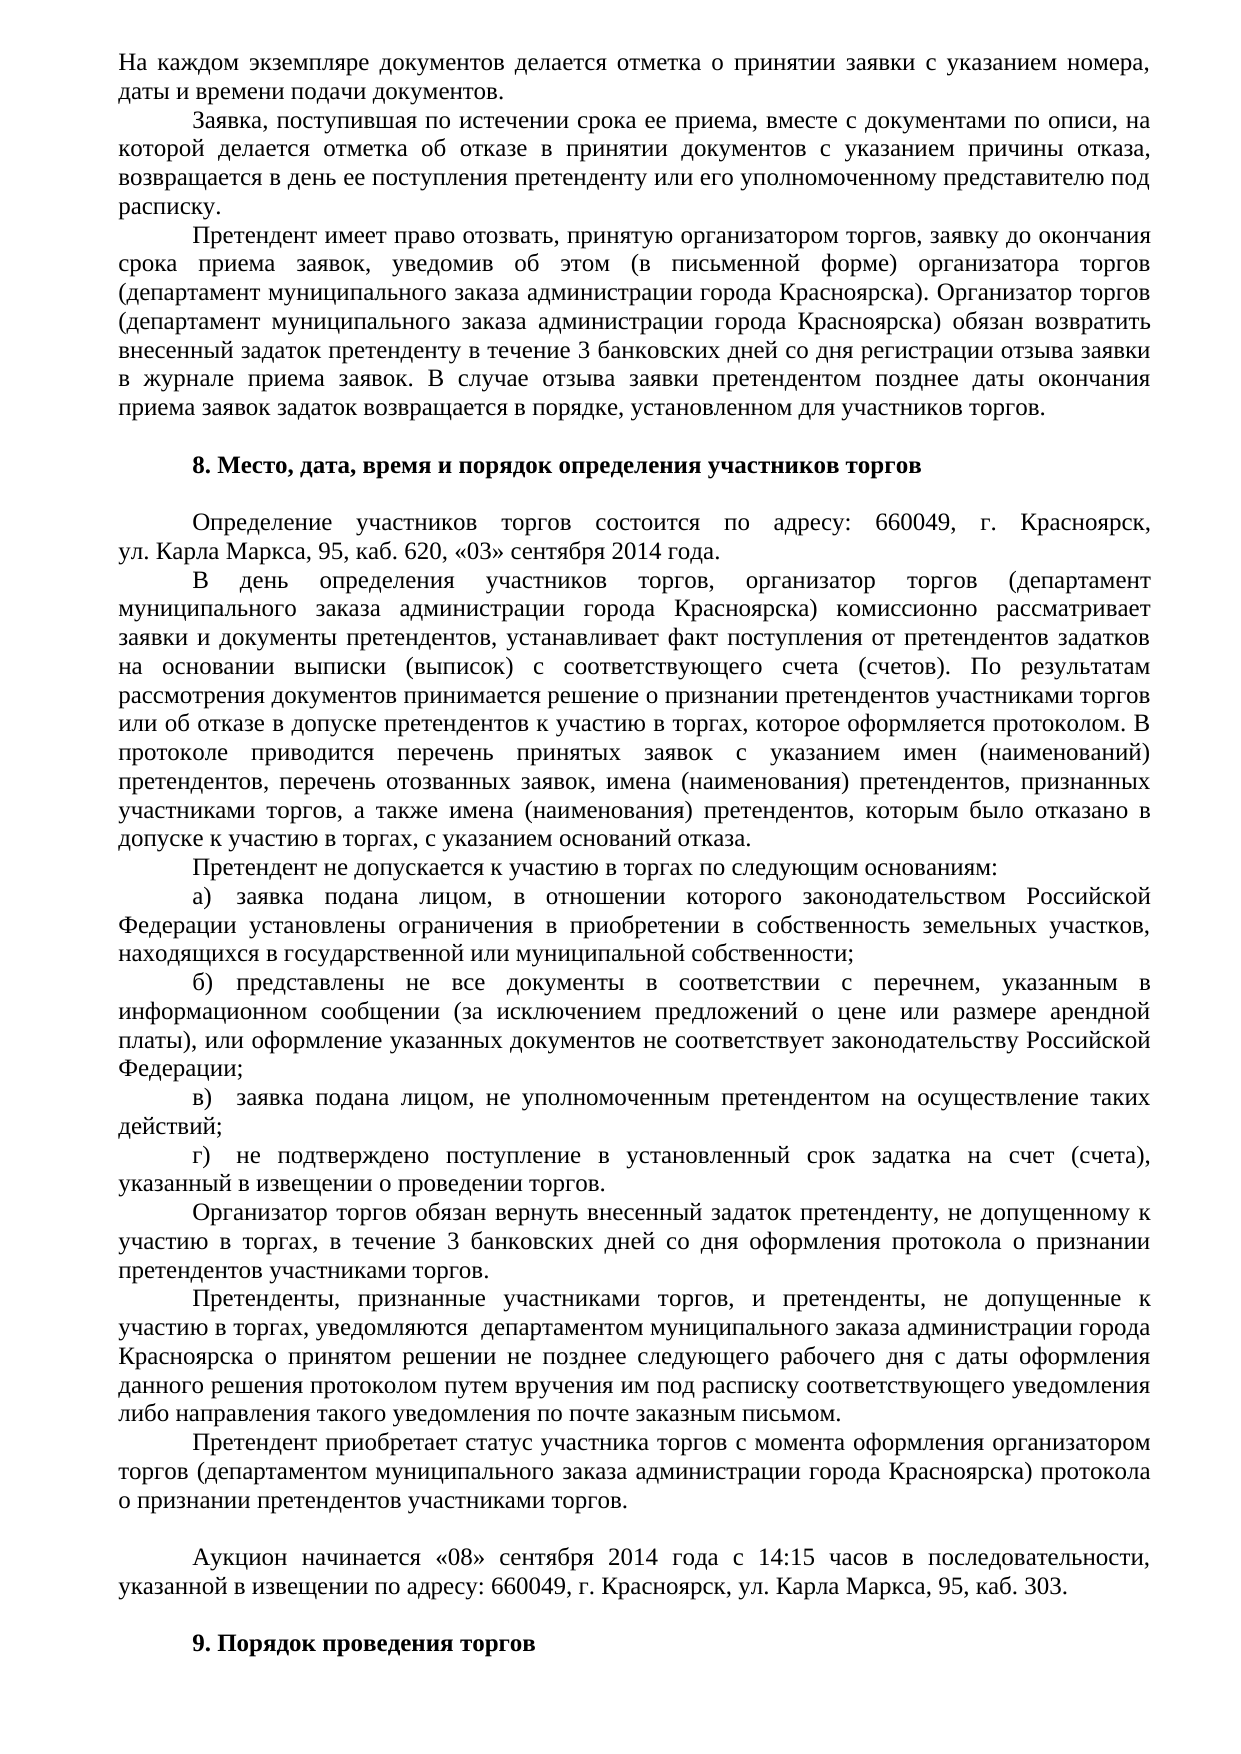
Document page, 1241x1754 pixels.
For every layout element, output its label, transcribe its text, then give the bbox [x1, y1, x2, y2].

text Претендент имеет право отозвать, принятую организатором торгов, заявку до окончания срока приема заявок, уведомив об этом (в письменной форме) организатора торгов (департамент муниципального заказа администрации города Красноярска). Организатор торгов (департамент муниципального заказа администрации города Красноярска) обязан возвратить внесенный задаток претенденту в течение 3 банковских дней со дня регистрации отзыва заявки в журнале приема заявок. В случае отзыва заявки претендентом позднее даты окончания приема заявок задаток возвращается в порядке, установленном для участников торгов. [118, 220, 1152, 421]
text Аукцион начинается «08» сентября 2014 года с 14:15 часов в последовательности, указанной в извещении по адресу: 660049, г. Красноярск, ул. Карла Маркса, 95, каб. 303. [118, 1542, 1152, 1600]
text а) заявка подана лицом, в отношении которого законодательством Российской Федерации установлены ограничения в приобретении в собственность земельных участков, находящихся в государственной или муниципальной собственности; [118, 881, 1152, 967]
text Определение участников торгов состоится по адресу: 660049, г. Красноярск, ул. Карла Маркса, 95, каб. 620, «03» сентября 2014 года. [118, 507, 1152, 565]
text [118, 47, 1152, 105]
text Заявка, поступившая по истечении срока ее приема, вместе с документами по описи, на которой делается отметка об отказе в принятии документов с указанием причины отказа, возвращается в день ее поступления претенденту или его уполномоченному представителю под расписку. [118, 105, 1152, 220]
text б) представлены не все документы в соответствии с перечнем, указанным в информационном сообщении (за исключением предложений о цене или размере арендной платы), или оформление указанных документов не соответствует законодательству Российской Федерации; [118, 967, 1152, 1082]
text Претендент не допускается к участию в торгах по следующим основаниям: [118, 852, 1152, 881]
text 8. Место, дата, время и порядок определения участников торгов [118, 450, 1152, 478]
text 9. Порядок проведения торгов [118, 1628, 1152, 1657]
text В день определения участников торгов, организатор торгов (департамент муниципального заказа администрации города Красноярска) комиссионно рассматривает заявки и документы претендентов, устанавливает факт поступления от претендентов задатков на основании выписки (выписок) с соответствующего счета (счетов). По результатам рассмотрения документов принимается решение о признании претендентов участниками торгов или об отказе в допуске претендентов к участию в торгах, которое оформляется протоколом. В протоколе приводится перечень принятых заявок с указанием имен (наименований) претендентов, перечень отозванных заявок, имена (наименования) претендентов, признанных участниками торгов, а также имена (наименования) претендентов, которым было отказано в допуске к участию в торгах, с указанием оснований отказа. [118, 565, 1152, 852]
text Организатор торгов обязан вернуть внесенный задаток претенденту, не допущенному к участию в торгах, в течение 3 банковских дней со дня оформления протокола о признании претендентов участниками торгов. [118, 1197, 1152, 1283]
text Претендент приобретает статус участника торгов с момента оформления организатором торгов (департаментом муниципального заказа администрации города Красноярска) протокола о признании претендентов участниками торгов. [118, 1427, 1152, 1513]
text в) заявка подана лицом, не уполномоченным претендентом на осуществление таких действий; [118, 1082, 1152, 1140]
text г) не подтверждено поступление в установленный срок задатка на счет (счета), указанный в извещении о проведении торгов. [118, 1140, 1152, 1197]
text Претенденты, признанные участниками торгов, и претенденты, не допущенные к участию в торгах, уведомляются департаментом муниципального заказа администрации города Красноярска о принятом решении не позднее следующего рабочего дня с даты оформления данного решения протоколом путем вручения им под расписку соответствующего уведомления либо направления такого уведомления по почте заказным письмом. [118, 1283, 1152, 1427]
